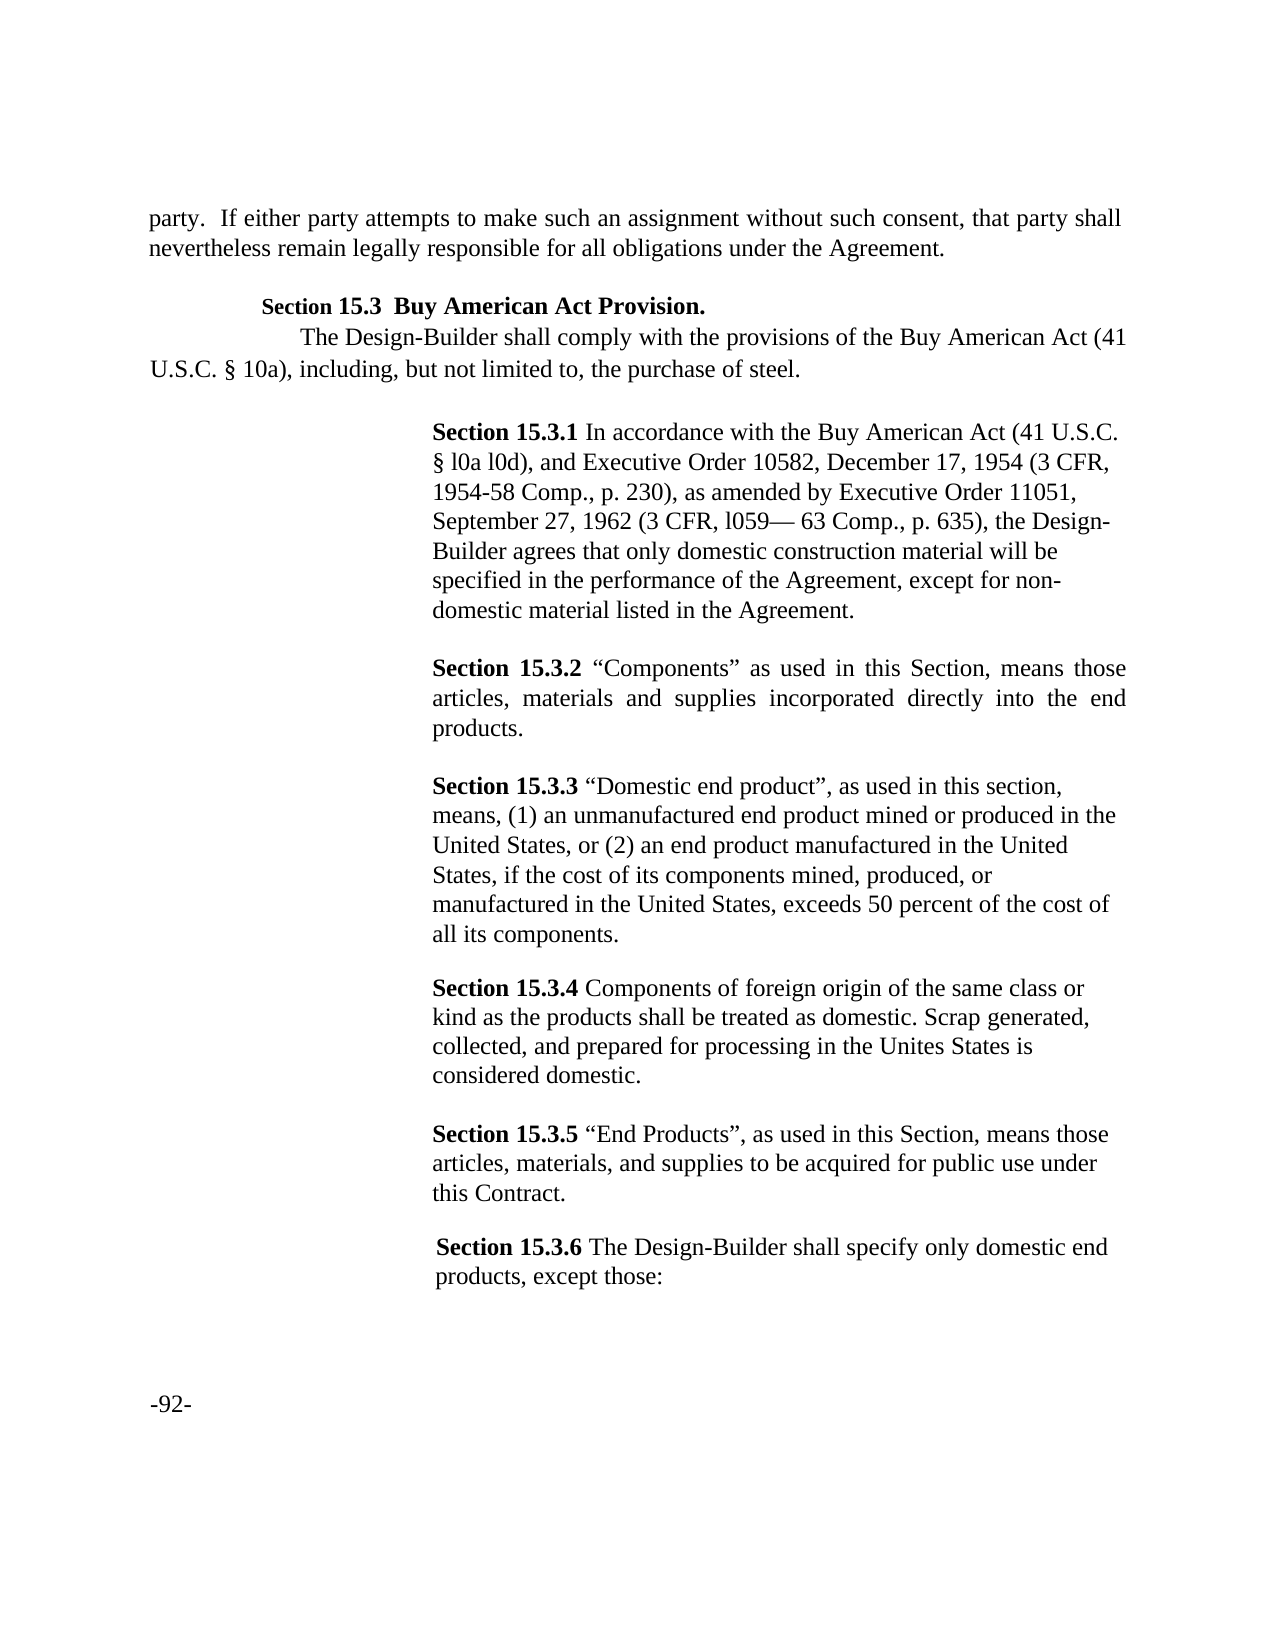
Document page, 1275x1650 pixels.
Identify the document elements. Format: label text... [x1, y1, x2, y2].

text Section 15.3.5 “End Products”, as used in this Section, means those articles, materials, and supplies to be acquired for public use under this Contract. [432, 1119, 1126, 1207]
text Section 15.3.6 The Design-Builder shall specify only domestic end products, except those: [435, 1232, 1126, 1290]
text The Design-Builder shall comply with the provisions of the Buy American Act (41 [300, 322, 1142, 351]
text party. If either party attempts to make such an assignment without such consent, that party shall nevertheless remain legally responsible for all obligations under the Agreement. [148, 203, 1126, 262]
subtitle Section 15.3 Buy American Act Provision. [261, 291, 1142, 320]
list § 10a), including, but not limited to, the purchase of steel. [150, 354, 1142, 382]
text Section 15.3.1 In accordance with the Buy American Act (41 U.S.C. [432, 417, 1142, 446]
text § l0a l0d), and Executive Order 10582, December 17, 1954 (3 CFR, 1954-58 Comp., p. 230), as amended by Executive Order 11051, September 27, 1962 (3 CFR, l059— 63 Comp., p. 635), the Design- Builder agrees that only domestic construction material will be specified in the performance of the Agreement, except for non- domestic material listed in the Agreement. [432, 447, 1112, 624]
text Section 15.3.3 “Domestic end product”, as used in this section, means, (1) an unmanufactured end product mined or produced in the United States, or (2) an end product manufactured in the United States, if the cost of its components mined, produced, or manufactured in the United States, exceeds 50 percent of the cost of all its components. [432, 771, 1126, 948]
text Section 15.3.2 “Components” as used in this Section, means those articles, materials and supplies incorporated directly into the end products. [432, 653, 1127, 741]
text Section 15.3.4 Components of foreign origin of the same class or kind as the products shall be treated as domestic. Scrap generated, collected, and prepared for processing in the Unites States is considered domestic. [432, 973, 1126, 1089]
